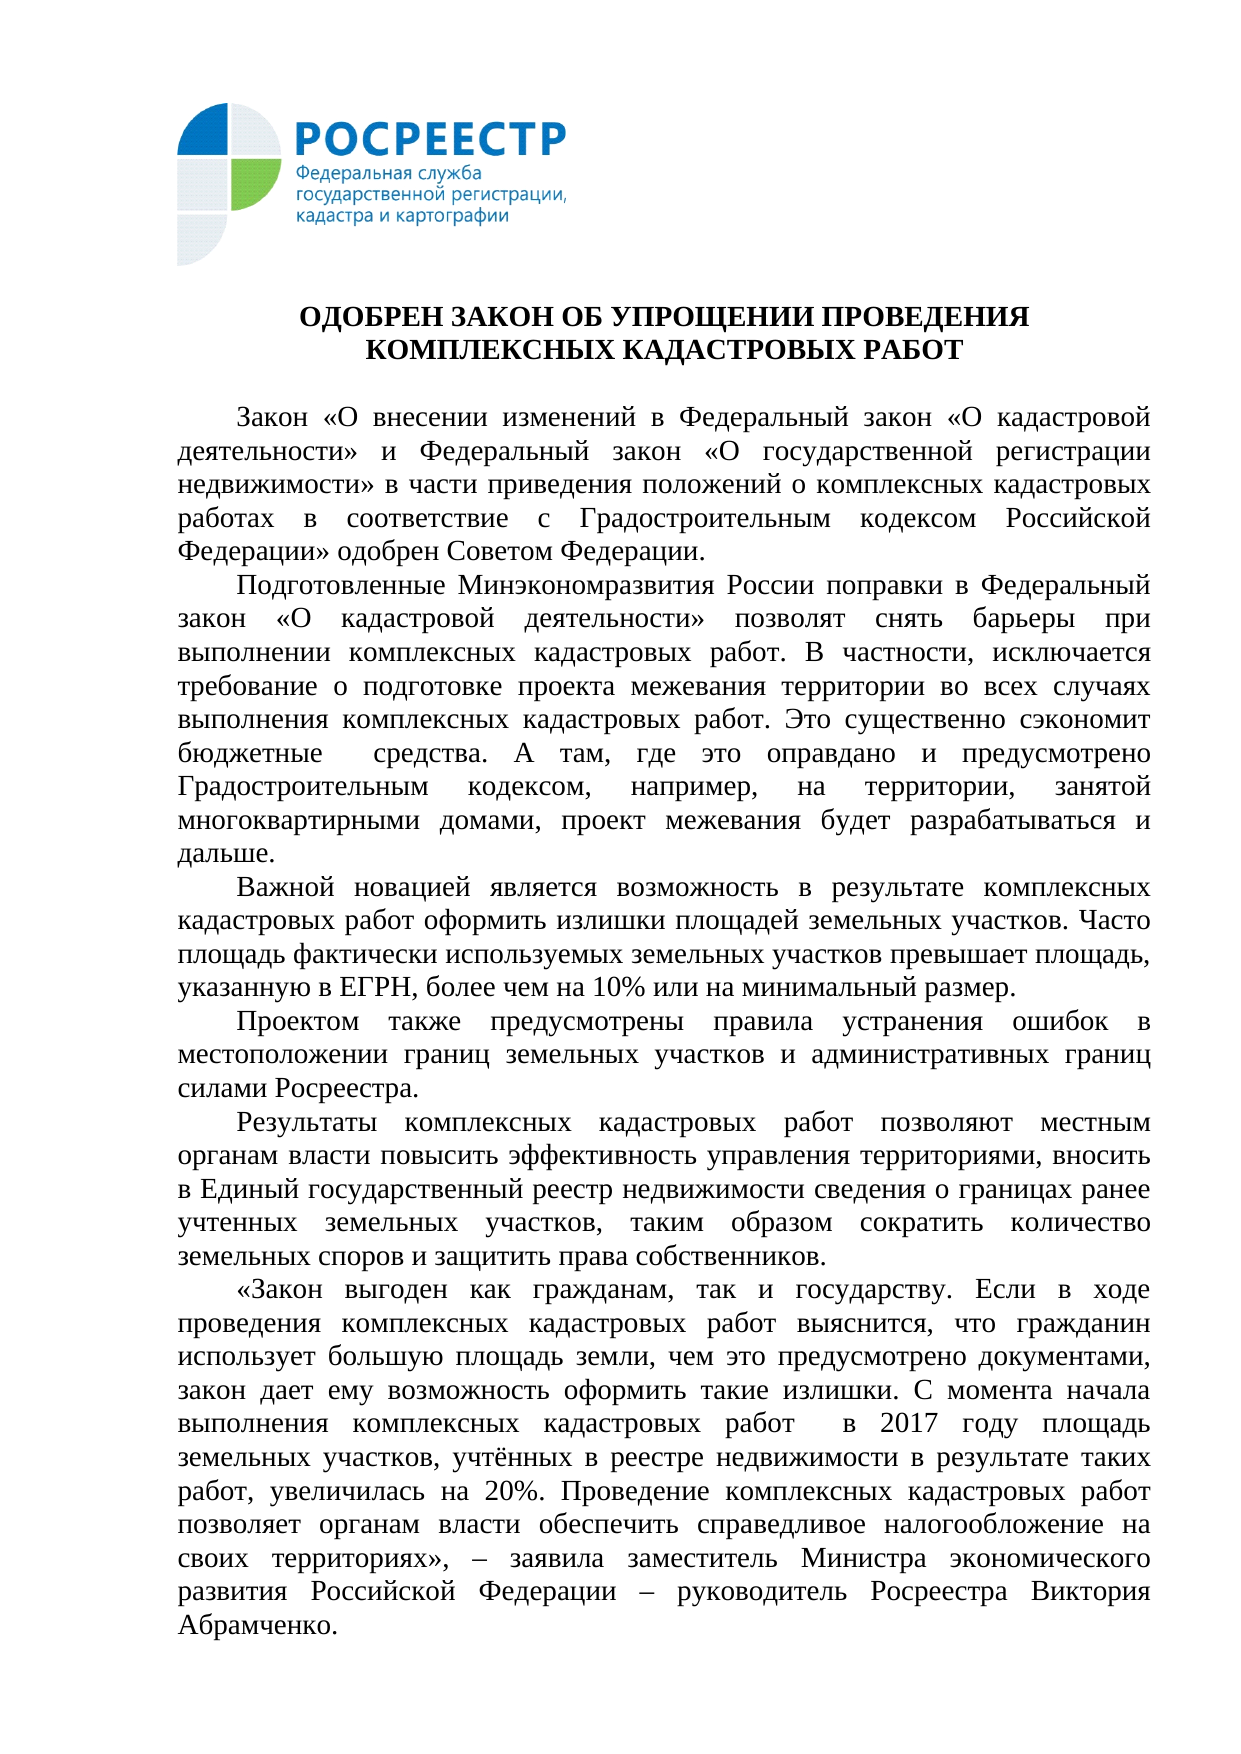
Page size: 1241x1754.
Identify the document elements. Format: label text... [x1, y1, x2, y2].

text Результаты комплексных кадастровых работ позволяют местным органам власти повысить эффективность управления территориями, вносить в Единый государственный реестр недвижимости сведения о границах ранее учтенных земельных участков, таким образом сократить количество земельных споров и защитить права собственников. [177, 1104, 1152, 1271]
text Закон «О внесении изменений в Федеральный закон «О кадастровой деятельности» и Федеральный закон «О государственной регистрации недвижимости» в части приведения положений о комплексных кадастровых работах в соответствие с Градостроительным кодексом Российской Федерации» одобрен Советом Федерации. [177, 399, 1152, 567]
text Важной новацией является возможность в результате комплексных кадастровых работ оформить излишки площадей земельных участков. Часто площадь фактически используемых земельных участков превышает площадь, указанную в ЕГРН, более чем на 10% или на минимальный размер. [177, 869, 1152, 1003]
text ОДОБРЕН ЗАКОН ОБ УПРОЩЕНИИ ПРОВЕДЕНИЯ КОМПЛЕКСНЫХ КАДАСТРОВЫХ РАБОТ [177, 299, 1152, 366]
text «Закон выгоден как гражданам, так и государству. Если в ходе проведения комплексных кадастровых работ выяснится, что гражданин использует большую площадь земли, чем это предусмотрено документами, закон дает ему возможность оформить такие излишки. С момента начала выполнения комплексных кадастровых работ в 2017 году площадь земельных участков, учтённых в реестре недвижимости в результате таких работ, увеличилась на 20%. Проведение комплексных кадастровых работ позволяет органам власти обеспечить справедливое налогообложение на своих территориях», – заявила заместитель Министра экономического развития Российской Федерации – руководитель Росреестра Виктория Абрамченко. [177, 1271, 1152, 1640]
text Проектом также предусмотрены правила устранения ошибок в местоположении границ земельных участков и административных границ силами Росреестра. [177, 1003, 1152, 1104]
picture [177, 103, 566, 266]
text Подготовленные Минэкономразвития России поправки в Федеральный закон «О кадастровой деятельности» позволят снять барьеры при выполнении комплексных кадастровых работ. В частности, исключается требование о подготовке проекта межевания территории во всех случаях выполнения комплексных кадастровых работ. Это существенно сэкономит бюджетные средства. А там, где это оправдано и предусмотрено Градостроительным кодексом, например, на территории, занятой многоквартирными домами, проект межевания будет разрабатываться и дальше. [177, 567, 1152, 869]
